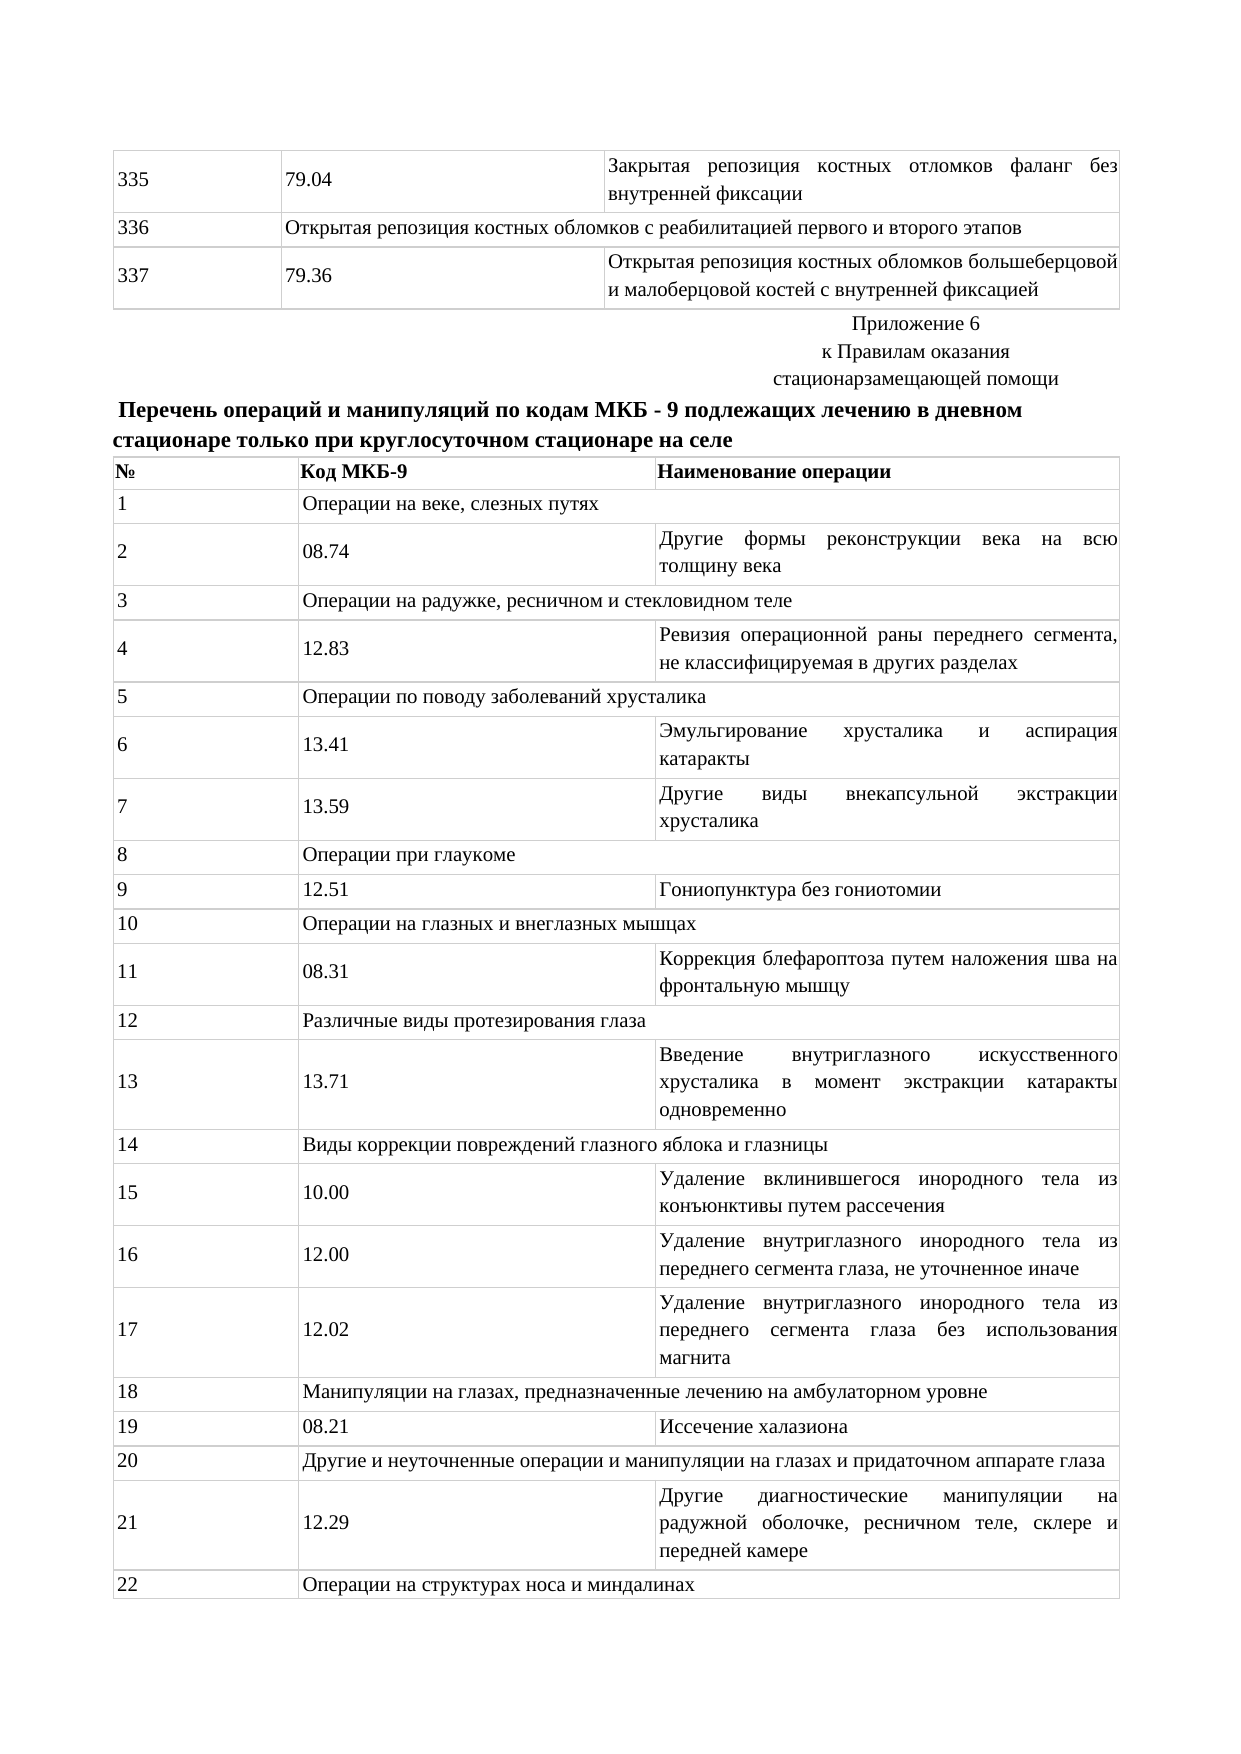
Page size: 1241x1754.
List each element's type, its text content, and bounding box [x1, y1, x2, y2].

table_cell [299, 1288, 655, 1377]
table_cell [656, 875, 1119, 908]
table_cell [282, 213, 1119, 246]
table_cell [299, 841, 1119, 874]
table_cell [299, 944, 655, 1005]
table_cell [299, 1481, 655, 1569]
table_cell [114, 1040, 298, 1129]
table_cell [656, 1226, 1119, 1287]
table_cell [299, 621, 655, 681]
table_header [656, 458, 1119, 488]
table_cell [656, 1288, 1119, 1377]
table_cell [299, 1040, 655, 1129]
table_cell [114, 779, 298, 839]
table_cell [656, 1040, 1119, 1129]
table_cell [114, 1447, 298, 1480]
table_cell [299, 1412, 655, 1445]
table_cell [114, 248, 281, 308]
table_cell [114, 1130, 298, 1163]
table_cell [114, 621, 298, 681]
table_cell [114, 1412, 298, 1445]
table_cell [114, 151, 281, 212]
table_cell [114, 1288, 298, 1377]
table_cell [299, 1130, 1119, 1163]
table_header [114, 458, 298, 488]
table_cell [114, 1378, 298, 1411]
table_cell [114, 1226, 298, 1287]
text Перечень операций и манипуляций по кодам МКБ - 9 подлежащих лечению в дневном стационаре только при круглосуточном стационаре на селе [112, 396, 1128, 452]
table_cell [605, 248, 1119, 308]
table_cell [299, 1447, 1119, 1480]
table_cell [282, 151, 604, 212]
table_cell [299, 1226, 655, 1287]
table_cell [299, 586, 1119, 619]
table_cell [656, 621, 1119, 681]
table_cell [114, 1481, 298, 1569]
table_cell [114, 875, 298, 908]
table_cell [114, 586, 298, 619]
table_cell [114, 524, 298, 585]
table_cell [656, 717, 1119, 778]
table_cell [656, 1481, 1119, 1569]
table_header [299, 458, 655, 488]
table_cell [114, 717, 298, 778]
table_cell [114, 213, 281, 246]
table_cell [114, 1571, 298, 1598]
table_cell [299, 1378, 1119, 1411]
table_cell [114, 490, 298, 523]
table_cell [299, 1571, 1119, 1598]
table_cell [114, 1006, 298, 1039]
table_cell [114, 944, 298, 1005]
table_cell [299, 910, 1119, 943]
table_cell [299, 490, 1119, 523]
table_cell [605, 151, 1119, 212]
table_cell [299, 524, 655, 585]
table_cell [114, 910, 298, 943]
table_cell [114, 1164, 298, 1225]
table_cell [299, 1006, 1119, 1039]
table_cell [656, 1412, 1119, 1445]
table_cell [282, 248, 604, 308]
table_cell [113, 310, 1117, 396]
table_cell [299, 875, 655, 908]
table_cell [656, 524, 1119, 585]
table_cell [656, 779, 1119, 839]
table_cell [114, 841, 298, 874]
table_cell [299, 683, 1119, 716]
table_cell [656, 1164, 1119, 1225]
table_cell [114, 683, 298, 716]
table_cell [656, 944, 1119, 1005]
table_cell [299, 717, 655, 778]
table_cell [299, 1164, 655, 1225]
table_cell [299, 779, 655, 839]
